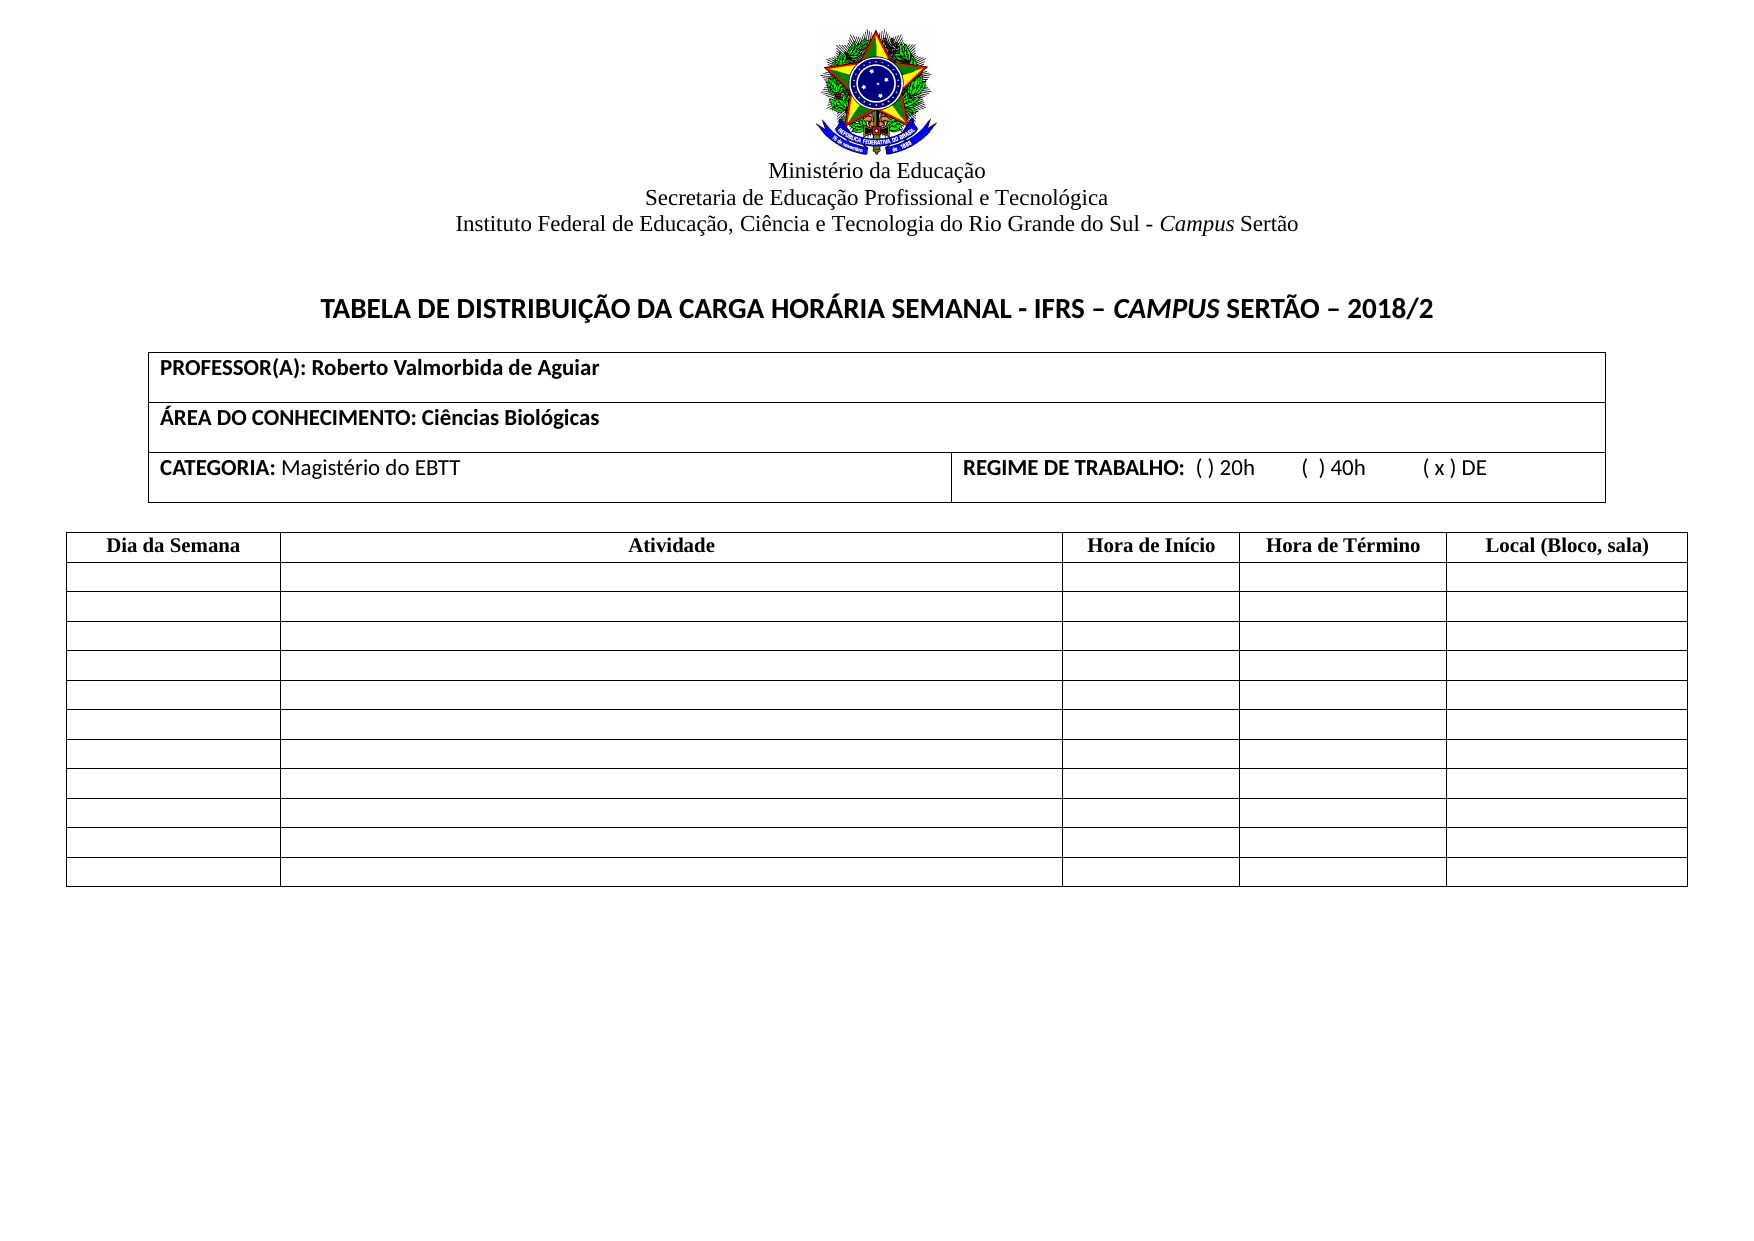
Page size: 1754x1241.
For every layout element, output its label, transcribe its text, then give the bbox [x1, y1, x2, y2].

table_cell [1240, 740, 1446, 768]
table_cell [1240, 681, 1446, 709]
table_cell [1447, 769, 1687, 798]
table_cell [281, 740, 1062, 768]
table_cell [281, 651, 1062, 680]
table_header Atividade [281, 533, 1062, 562]
table_cell [1063, 740, 1239, 768]
table_cell [281, 828, 1062, 857]
table_header Dia da Semana [67, 533, 280, 562]
table_cell [1240, 828, 1446, 857]
table_cell [1447, 651, 1687, 680]
table_cell [1063, 710, 1239, 739]
table_cell CATEGORIA: Magistério do EBTT [149, 453, 951, 502]
table_header Hora de Início [1063, 533, 1239, 562]
table_cell [1447, 799, 1687, 827]
table_cell [67, 828, 280, 857]
table_cell [1063, 563, 1239, 591]
table_cell [1447, 563, 1687, 591]
table_cell [67, 858, 280, 886]
table_cell [67, 563, 280, 591]
table_cell ÁREA DO CONHECIMENTO: Ciências Biológicas [149, 403, 1605, 452]
table_cell [1447, 622, 1687, 650]
table_header Local (Bloco, sala) [1447, 533, 1687, 562]
table_cell [1240, 622, 1446, 650]
table_cell [281, 769, 1062, 798]
table_cell [1063, 681, 1239, 709]
table_cell [1447, 828, 1687, 857]
table_cell [67, 622, 280, 650]
table_cell [281, 858, 1062, 886]
table_cell [1063, 651, 1239, 680]
text TABELA DE DISTRIBUIÇÃO DA CARGA HORÁRIA SEMANAL - IFRS – CAMPUS SERTÃO – 2018/2 [150, 290, 1604, 326]
table_cell [67, 740, 280, 768]
table_cell [281, 681, 1062, 709]
table_cell [67, 799, 280, 827]
table_cell [1447, 710, 1687, 739]
table_cell [1063, 858, 1239, 886]
table_cell [1240, 592, 1446, 621]
table_cell [67, 592, 280, 621]
table_cell [281, 622, 1062, 650]
table_cell [281, 799, 1062, 827]
table_cell [1447, 681, 1687, 709]
table_cell [1240, 651, 1446, 680]
table_cell [1240, 563, 1446, 591]
table_cell [1447, 858, 1687, 886]
table_cell [1240, 710, 1446, 739]
table_cell [281, 592, 1062, 621]
table_cell [1240, 858, 1446, 886]
table_cell [1063, 592, 1239, 621]
table_cell [1240, 799, 1446, 827]
table_cell [1063, 622, 1239, 650]
table_cell [67, 769, 280, 798]
table_cell [67, 651, 280, 680]
table_header PROFESSOR(A): Roberto Valmorbida de Aguiar [149, 353, 1605, 402]
table_cell [1063, 769, 1239, 798]
table_header Hora de Término [1240, 533, 1446, 562]
table_cell [1447, 740, 1687, 768]
table_cell [67, 681, 280, 709]
table_cell [1063, 828, 1239, 857]
table_cell [67, 710, 280, 739]
table_cell [1447, 592, 1687, 621]
table_cell [1240, 769, 1446, 798]
table_cell REGIME DE TRABALHO: ( ) 20h ( ) 40h ( x ) DE [952, 453, 1605, 502]
table_cell [281, 710, 1062, 739]
table_cell [1063, 799, 1239, 827]
table_cell [281, 563, 1062, 591]
